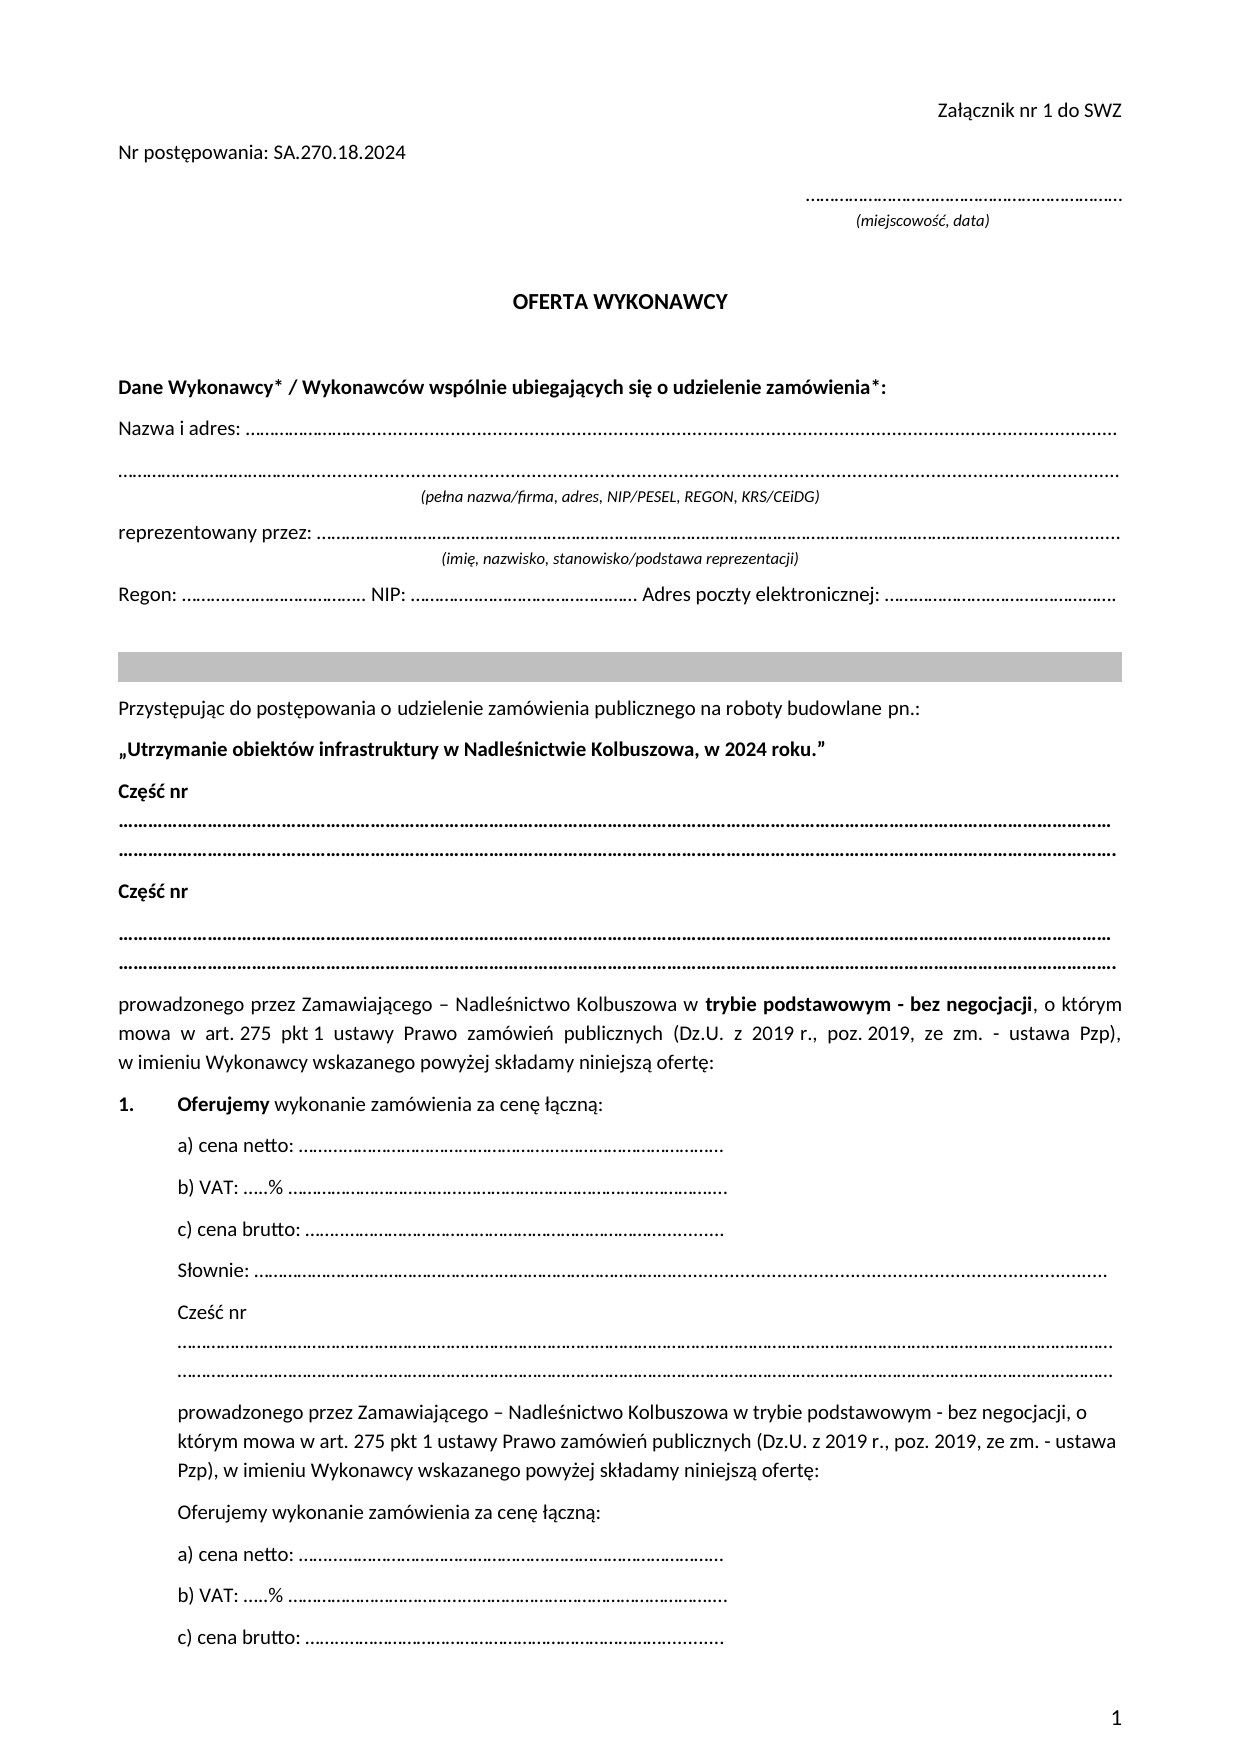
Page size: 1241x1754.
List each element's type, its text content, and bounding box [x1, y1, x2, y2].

subtitle Dane Wykonawcy* / Wykonawców wspólnie ubiegających się o udzielenie zamówienia*: [118, 374, 1122, 399]
list reprezentowany przez: ………………………………………………………………………………………………………..…………………......................... [118, 519, 1122, 544]
text Nr postępowania: SA.270.18.2024 [118, 139, 1122, 164]
list b) VAT: …..% ……………………………...…………………………………………….... [177, 1582, 1122, 1608]
text ………………………………………………………… [118, 181, 1122, 206]
list Nazwa i adres: ……………………................................................................................................................................................ [118, 416, 1122, 441]
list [177, 1399, 1122, 1483]
list c) cena brutto: ……..…………………………………………………………............ [177, 1624, 1122, 1649]
subtitle OFERTA WYKONAWCY [118, 287, 1122, 316]
list Cześć nr ………………………………………………………………………………………………………………………………………………………………………………………………………………………………………………………………………………………………………………………………………………………… [177, 1299, 1122, 1383]
text „Utrzymanie obiektów infrastruktury w Nadleśnictwie Kolbuszowa, w 2024 roku.” [118, 737, 1122, 762]
list Słownie: ……………………………………………………………………………................................................................................... [118, 1257, 1122, 1283]
list …………………………………........................................................................................................................................................... [118, 457, 1122, 483]
text a) cena netto: ……...…………………………………….……………………………... [118, 1132, 1122, 1158]
text (miejscowość, data) [118, 210, 1122, 230]
text (pełna nazwa/firma, adres, NIP/PESEL, REGON, KRS/CEiDG) [118, 486, 1122, 507]
text Część nr [118, 878, 1122, 904]
subtitle Przystępując do postępowania o udzielenie zamówienia publicznego na roboty budowlane pn.: [118, 695, 1122, 720]
text prowadzonego przez Zamawiającego – Nadleśnictwo Kolbuszowa w trybie podstawowym - bez negocjacji, o którym mowa w art. 275 pkt 1 ustawy Prawo zamówień publicznych (Dz.U. z 2019 r., poz. 2019, ze zm. - ustawa Pzp), w imieniu Wykonawcy wskazanego powyżej składamy niniejszą ofertę: [118, 991, 1122, 1074]
list Oferujemy wykonanie zamówienia za cenę łączną: [177, 1499, 1122, 1524]
text b) VAT: …..% ……………………………...…………………………………………….... [118, 1174, 1122, 1199]
text Część nr ……………………………………………………………………………………………………………………………………………………………………………………………………………………………………………………………………………………………………………………………………………………………………. [118, 778, 1122, 862]
text Regon: ………...…………………….. NIP: …………..…………………………… Adres poczty elektronicznej: ………………….……….……………. [118, 581, 1122, 607]
list c) cena brutto: ……..…………………………………………………………............ [118, 1216, 1122, 1241]
text (imię, nazwisko, stanowisko/podstawa reprezentacji) [118, 548, 1122, 569]
text ……………………………………………………………………………………………………………………………………………………………………………………………………………………………………………………………………………………………………………………………………………………………………. [118, 920, 1122, 974]
text 1. Oferujemy wykonanie zamówienia za cenę łączną: [118, 1091, 1122, 1116]
list Załącznik nr 1 do SWZ [118, 97, 1122, 123]
list a) cena netto: ……...…………………………………….……………………………... [177, 1541, 1122, 1566]
